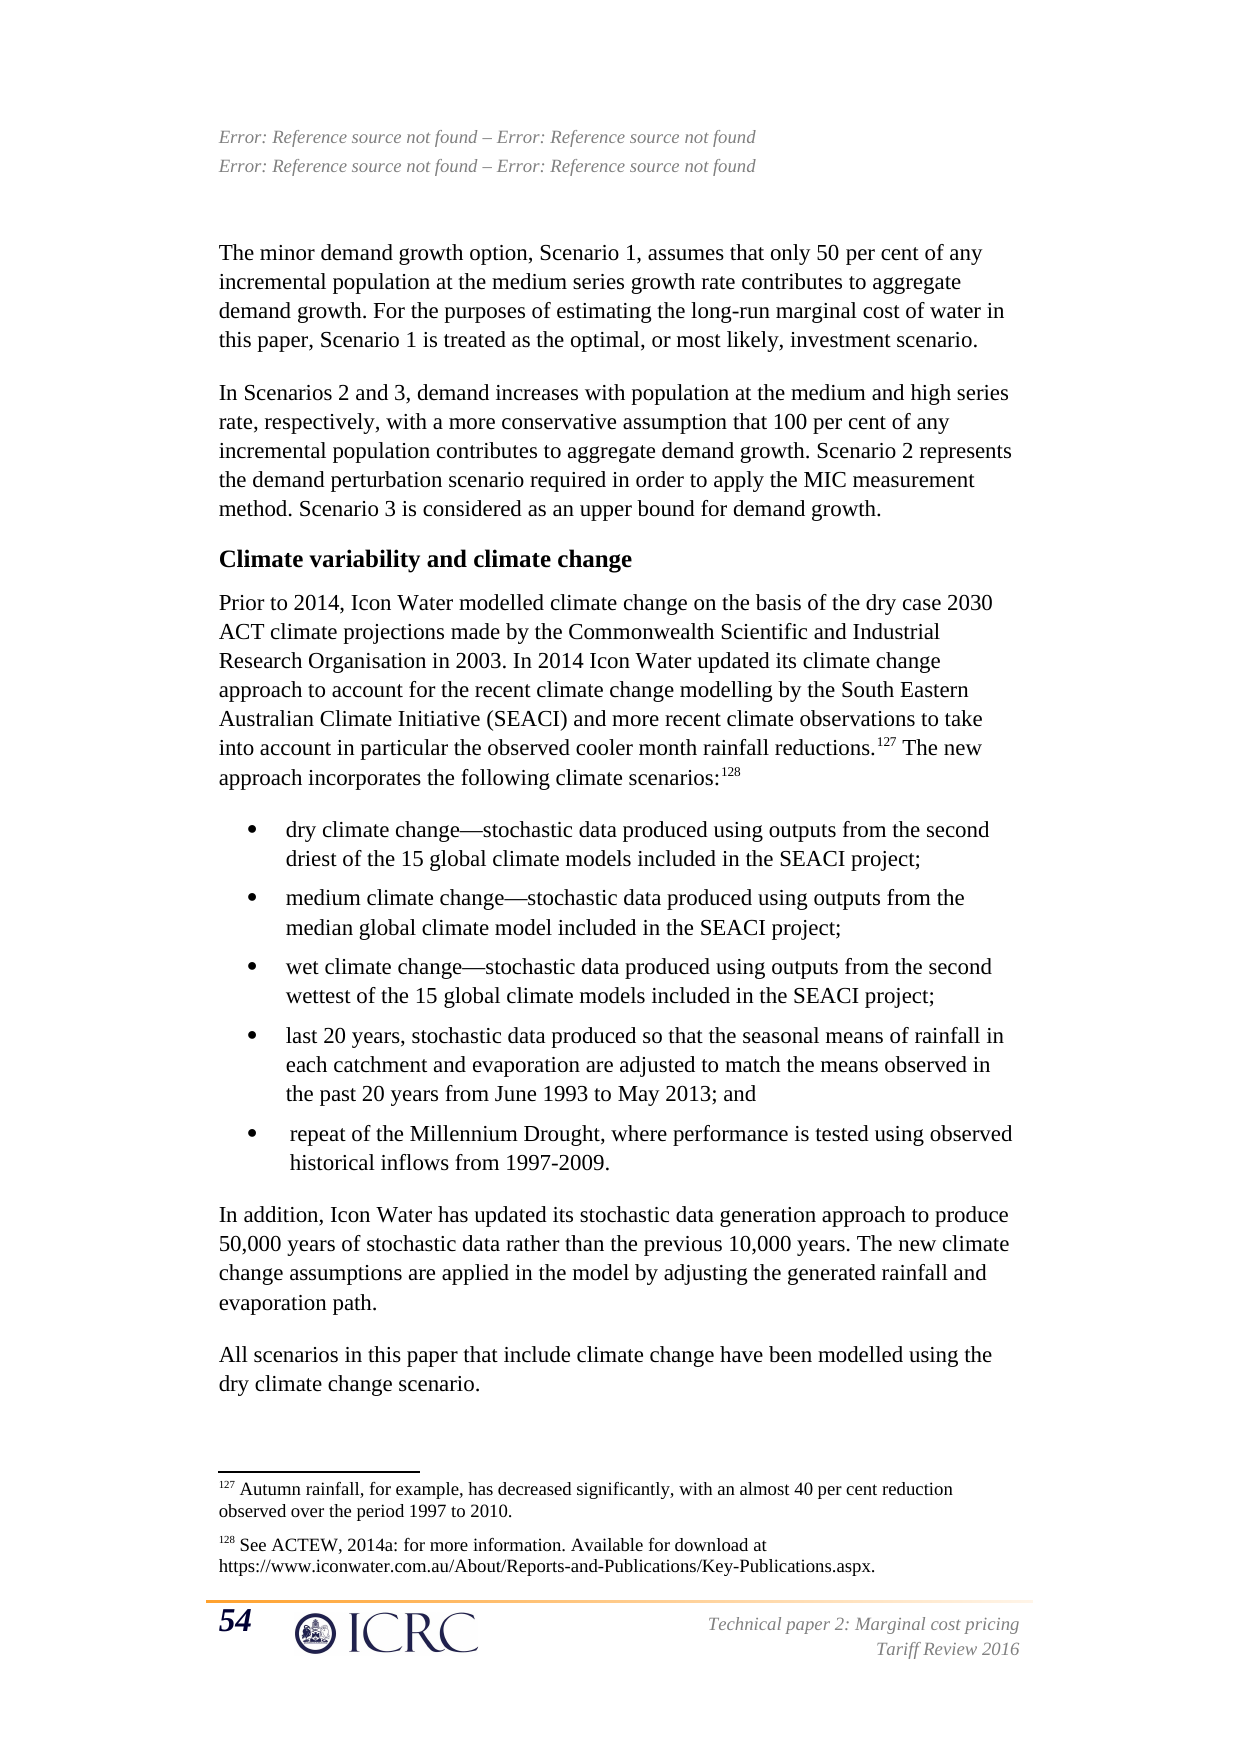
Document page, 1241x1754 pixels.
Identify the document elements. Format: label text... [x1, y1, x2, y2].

text medium climate change—stochastic data produced using outputs from the median global climate model included in the SEACI project; [248, 882, 1022, 940]
text dry climate change—stochastic data produced using outputs from the second driest of the 15 global climate models included in the SEACI project; [248, 813, 1022, 871]
text repeat of the Millennium Drought, where performance is tested using observed historical inflows from 1997-2009. [248, 1117, 1022, 1175]
subtitle Climate variability and climate change [218, 544, 1022, 573]
picture [293, 1612, 479, 1656]
text The minor demand growth option, Scenario 1, assumes that only 50 per cent of any incremental population at the medium series growth rate contributes to aggregate demand growth. For the purposes of estimating the long-run marginal cost of water in this paper, Scenario 1 is treated as the optimal, or most likely, investment scenario. [218, 236, 1022, 353]
text In addition, Icon Water has updated its stochastic data generation approach to produce 50,000 years of stochastic data rather than the previous 10,000 years. The new climate change assumptions are applied in the model by adjusting the generated rainfall and evaporation path. [218, 1198, 1022, 1315]
text All scenarios in this paper that include climate change have been modelled using the dry climate change scenario. [218, 1338, 1022, 1396]
text last 20 years, stochastic data produced so that the seasonal means of rainfall in each catchment and evaporation are adjusted to match the means observed in the past 20 years from June 1993 to May 2013; and [248, 1019, 1022, 1107]
text In Scenarios 2 and 3, demand increases with population at the medium and high series rate, respectively, with a more conservative assumption that 100 per cent of any incremental population contributes to aggregate demand growth. Scenario 2 represents the demand perturbation scenario required in order to apply the MIC measurement method. Scenario 3 is considered as an upper bound for demand growth. [218, 376, 1022, 522]
text Prior to 2014, Icon Water modelled climate change on the basis of the dry case 2030 ACT climate projections made by the Commonwealth Scientific and Industrial Research Organisation in 2003. In 2014 Icon Water updated its climate change approach to account for the recent climate change modelling by the South Eastern Australian Climate Initiative (SEACI) and more recent climate observations to take into account in particular the observed cooler month rainfall reductions. The new approach incorporates the following climate scenarios: [218, 586, 1022, 790]
text wet climate change—stochastic data produced using outputs from the second wettest of the 15 global climate models included in the SEACI project; [248, 950, 1022, 1009]
